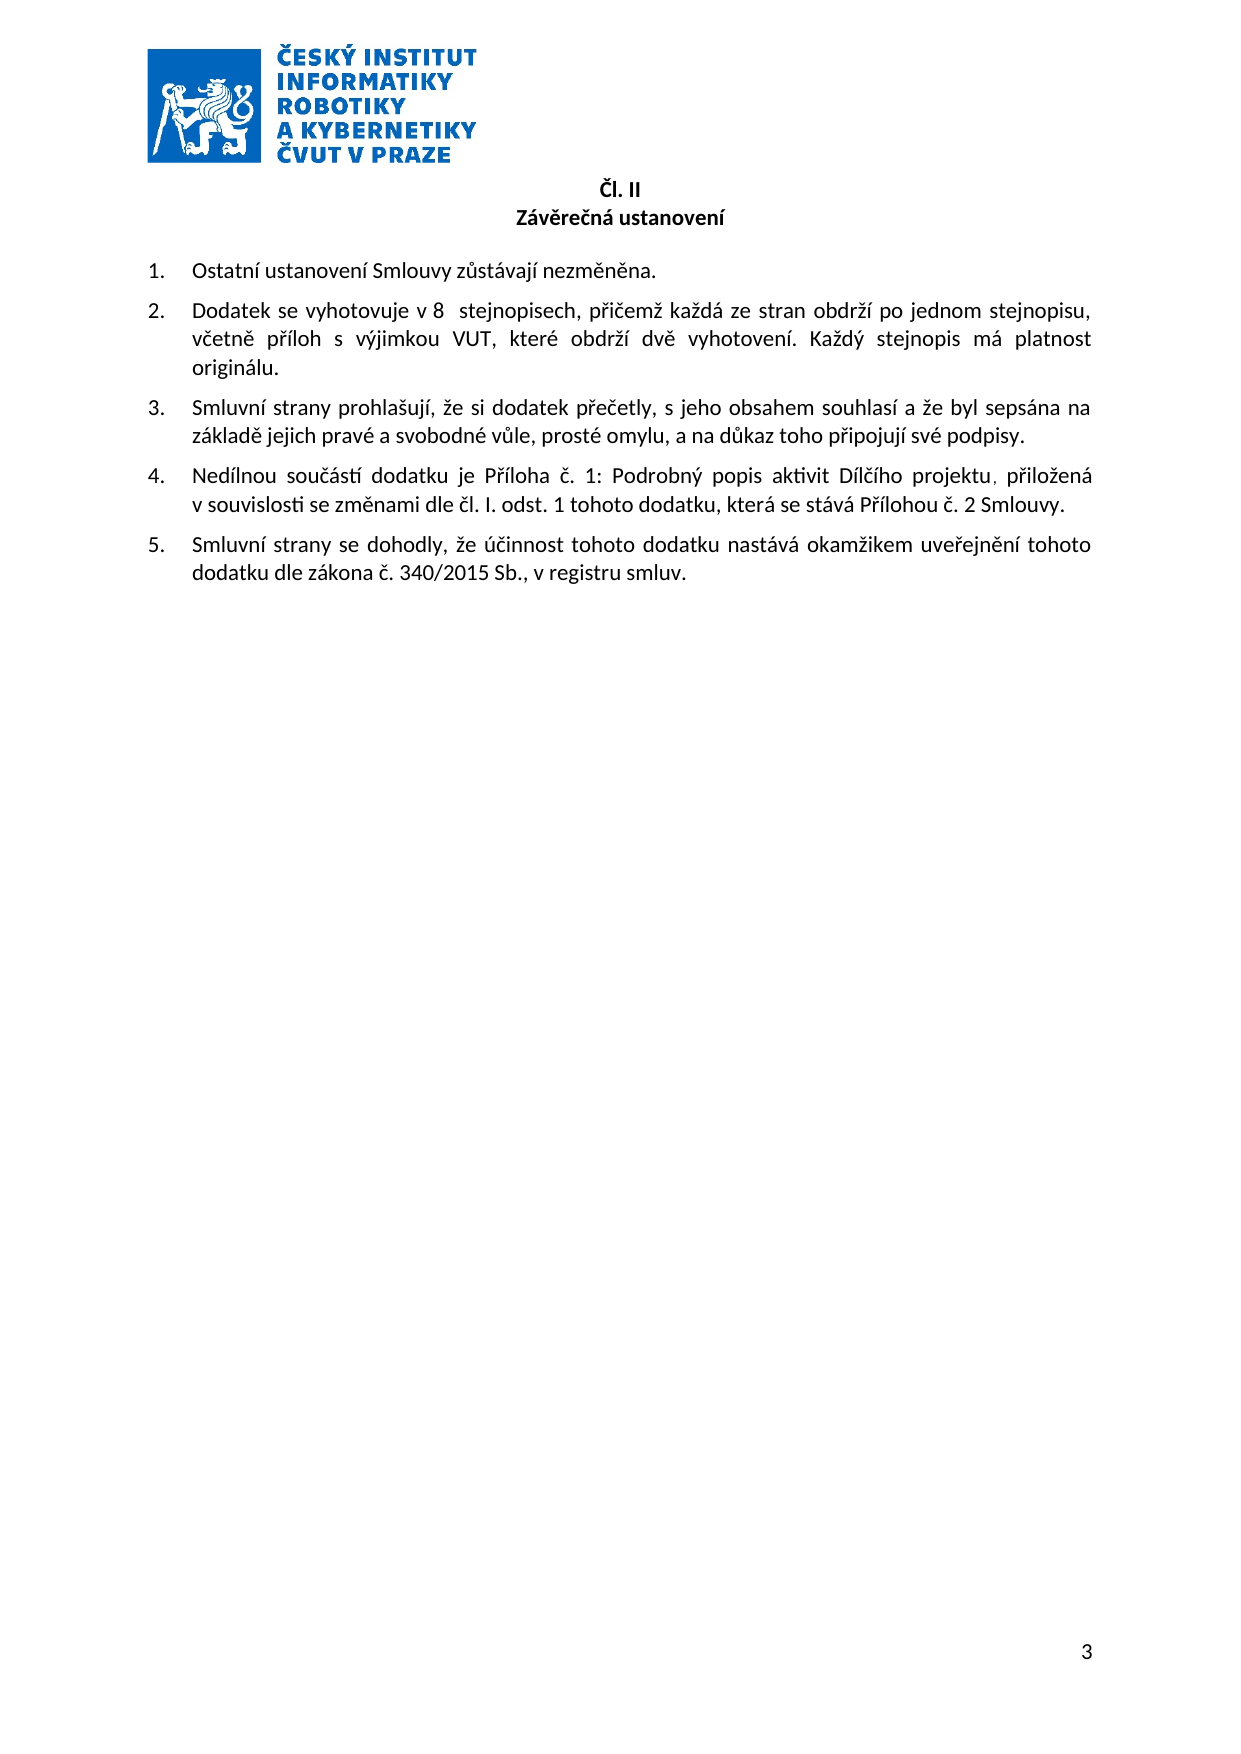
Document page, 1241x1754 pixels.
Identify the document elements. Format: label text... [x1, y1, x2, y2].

list Smluvní strany prohlašují, že si dodatek přečetly, s jeho obsahem souhlasí a že byl sepsána na základě jejich pravé a svobodné vůle, prosté omylu, a na důkaz toho připojují své podpisy. [148, 393, 1093, 449]
list Nedílnou součástí dodatku je Příloha č. 1: Podrobný popis aktivit Dílčího projektu, přiložená v souvislosti se změnami dle čl. I. odst. 1 tohoto dodatku, která se stává Přílohou č. 2 Smlouvy. [148, 462, 1093, 518]
list Ostatní ustanovení Smlouvy zůstávají nezměněna. [148, 256, 1093, 284]
list Smluvní strany se dohodly, že účinnost tohoto dodatku nastává okamžikem uveřejnění tohoto dodatku dle zákona č. 340/2015 Sb., v registru smluv. [148, 530, 1093, 586]
subtitle Čl. II Závěrečná ustanovení [148, 175, 1093, 231]
list Dodatek se vyhotovuje v 8 stejnopisech, přičemž každá ze stran obdrží po jednom stejnopisu, včetně příloh s výjimkou VUT, které obdrží dvě vyhotovení. Každý stejnopis má platnost originálu. [148, 297, 1093, 381]
picture [147, 44, 477, 163]
